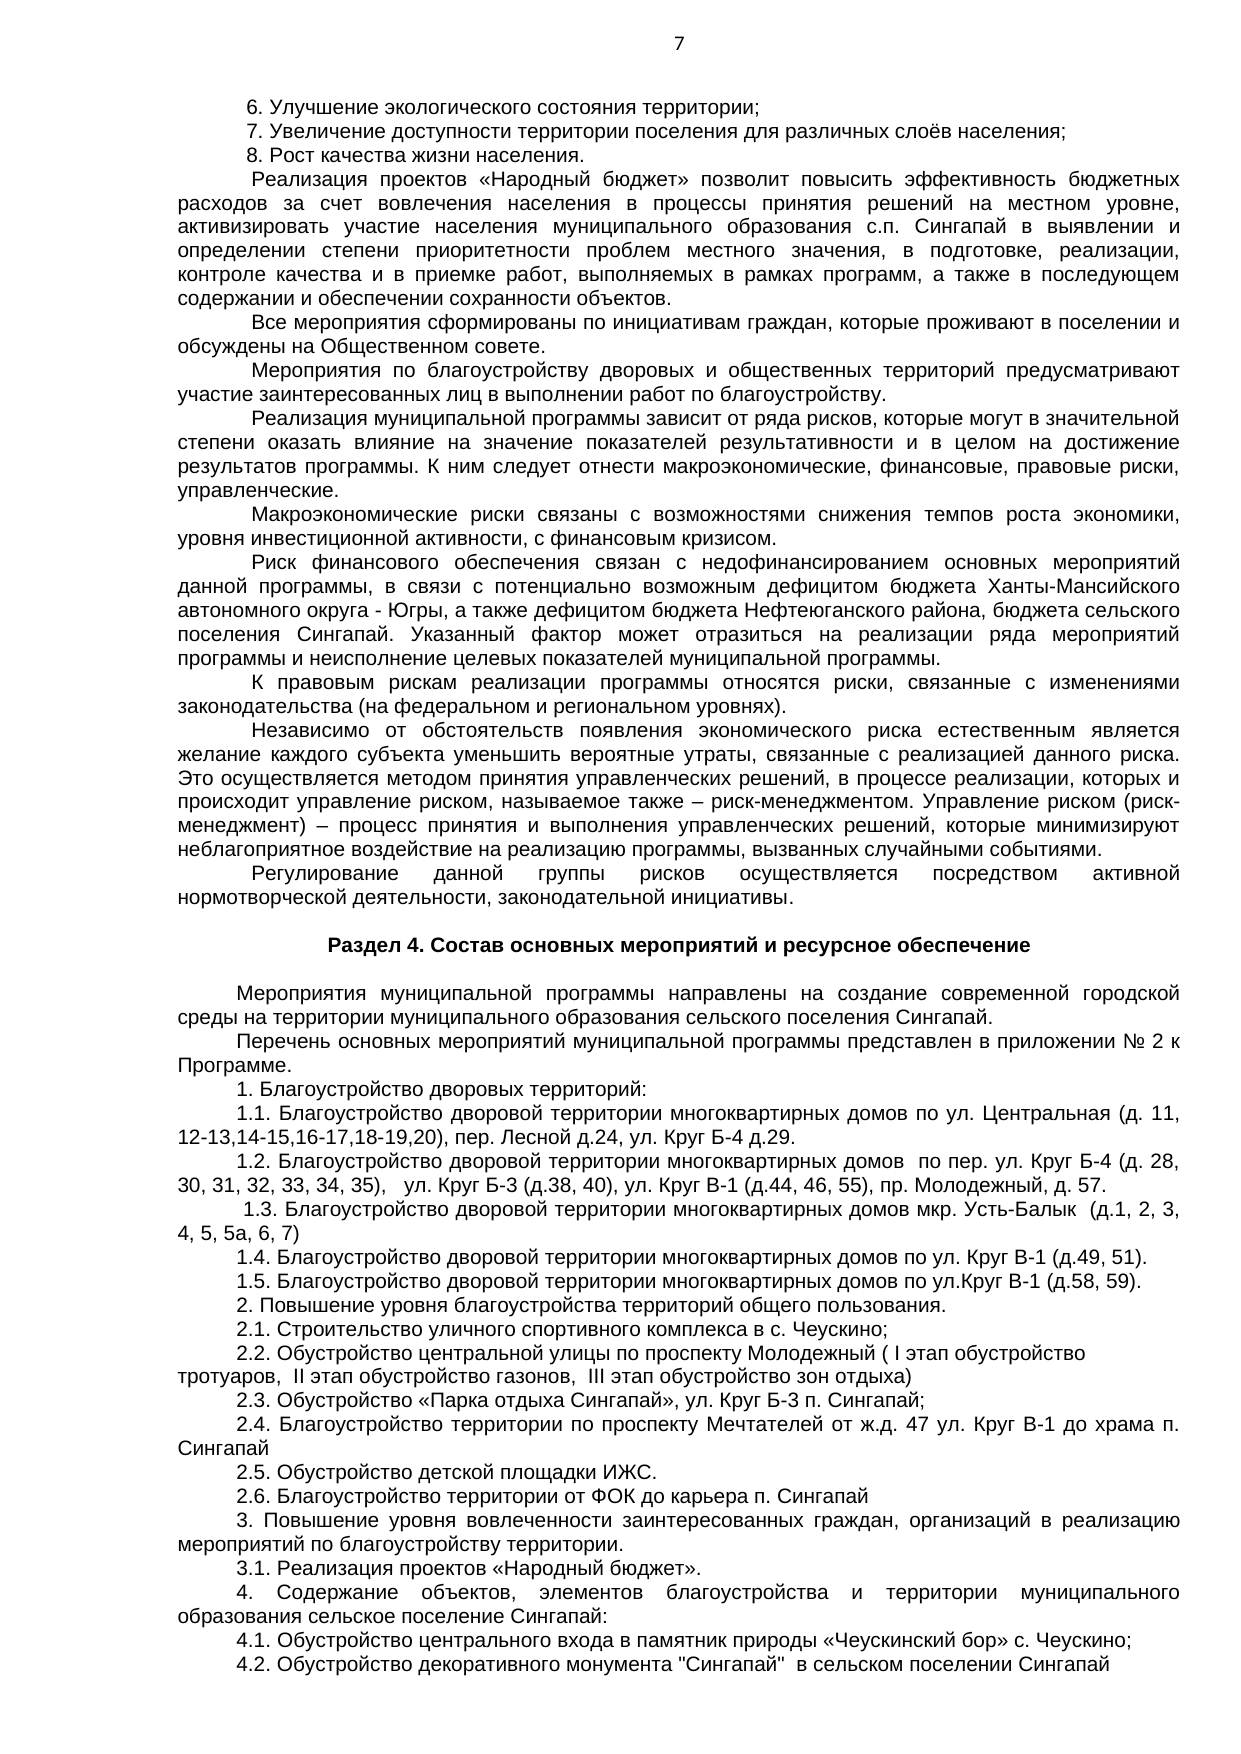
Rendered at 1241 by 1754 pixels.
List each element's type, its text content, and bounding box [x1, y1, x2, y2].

text 2.4. Благоустройство территории по проспекту Мечтателей от ж.д. 47 ул. Круг В-1 до храма п. Сингапай [177, 1412, 1181, 1460]
text Раздел 4. Состав основных мероприятий и ресурсное обеспечение [177, 933, 1181, 957]
text 3. Повышение уровня вовлеченности заинтересованных граждан, организаций в реализацию мероприятий по благоустройству территории. [177, 1508, 1181, 1556]
text Регулирование данной группы рисков осуществляется посредством активной нормотворческой деятельности, законодательной инициативы. [177, 861, 1181, 909]
text 1. Благоустройство дворовых территорий: [177, 1077, 1181, 1101]
text 1.5. Благоустройство дворовой территории многоквартирных домов по ул.Круг В-1 (д.58, 59). [177, 1268, 1181, 1292]
text 1.4. Благоустройство дворовой территории многоквартирных домов по ул. Круг В-1 (д.49, 51). [177, 1244, 1181, 1268]
text Мероприятия муниципальной программы направлены на создание современной городской среды на территории муниципального образования сельского поселения Сингапай. [177, 981, 1181, 1029]
text Реализация муниципальной программы зависит от ряда рисков, которые могут в значительной степени оказать влияние на значение показателей результативности и в целом на достижение результатов программы. К ним следует отнести макроэкономические, финансовые, правовые риски, управленческие. [177, 406, 1181, 502]
text Мероприятия по благоустройству дворовых и общественных территорий предусматривают участие заинтересованных лиц в выполнении работ по благоустройству. [177, 358, 1181, 406]
text 4.2. Обустройство декоративного монумента "Сингапай" в сельском поселении Сингапай [177, 1652, 1181, 1676]
text 7. Увеличение доступности территории поселения для различных слоёв населения; [177, 118, 1181, 142]
text Риск финансового обеспечения связан с недофинансированием основных мероприятий данной программы, в связи с потенциально возможным дефицитом бюджета Ханты-Мансийского автономного округа - Югры, а также дефицитом бюджета Нефтеюганского района, бюджета сельского поселения Сингапай. Указанный фактор может отразиться на реализации ряда мероприятий программы и неисполнение целевых показателей муниципальной программы. [177, 550, 1181, 669]
text 4.1. Обустройство центрального входа в памятник природы «Чеускинский бор» с. Чеускино; [177, 1628, 1181, 1652]
text 2.3. Обустройство «Парка отдыха Сингапай», ул. Круг Б-3 п. Сингапай; [177, 1388, 1181, 1412]
text Перечень основных мероприятий муниципальной программы представлен в приложении № 2 к Программе. [177, 1029, 1181, 1077]
text К правовым рискам реализации программы относятся риски, связанные с изменениями законодательства (на федеральном и региональном уровнях). [177, 669, 1181, 717]
text 1.3. Благоустройство дворовой территории многоквартирных домов мкр. Усть-Балык (д.1, 2, 3, 4, 5, 5а, 6, 7) [177, 1197, 1181, 1244]
text 3.1. Реализация проектов «Народный бюджет». [177, 1556, 1181, 1580]
text 2.1. Строительство уличного спортивного комплекса в с. Чеускино; [177, 1316, 1181, 1340]
text Макроэкономические риски связаны с возможностями снижения темпов роста экономики, уровня инвестиционной активности, с финансовым кризисом. [177, 502, 1181, 550]
text 6. Улучшение экологического состояния территории; [177, 94, 1181, 118]
text 2. Повышение уровня благоустройства территорий общего пользования. [177, 1292, 1181, 1316]
text 2.6. Благоустройство территории от ФОК до карьера п. Сингапай [177, 1484, 1181, 1508]
text Независимо от обстоятельств появления экономического риска естественным является желание каждого субъекта уменьшить вероятные утраты, связанные с реализацией данного риска. Это осуществляется методом принятия управленческих решений, в процессе реализации, которых и происходит управление риском, называемое также – риск-менеджментом. Управление риском (риск-менеджмент) – процесс принятия и выполнения управленческих решений, которые минимизируют неблагоприятное воздействие на реализацию программы, вызванных случайными событиями. [177, 717, 1181, 861]
text 1.1. Благоустройство дворовой территории многоквартирных домов по ул. Центральная (д. 11, 12-13,14-15,16-17,18-19,20), пер. Лесной д.24, ул. Круг Б-4 д.29. [177, 1101, 1181, 1149]
text Все мероприятия сформированы по инициативам граждан, которые проживают в поселении и обсуждены на Общественном совете. [177, 310, 1181, 358]
text 1.2. Благоустройство дворовой территории многоквартирных домов по пер. ул. Круг Б-4 (д. 28, 30, 31, 32, 33, 34, 35), ул. Круг Б-3 (д.38, 40), ул. Круг В-1 (д.44, 46, 55), пр. Молодежный, д. 57. [177, 1149, 1181, 1197]
text 8. Рост качества жизни населения. [177, 142, 1181, 166]
text 4. Содержание объектов, элементов благоустройства и территории муниципального образования сельское поселение Сингапай: [177, 1580, 1181, 1628]
text 2.5. Обустройство детской площадки ИЖС. [177, 1460, 1181, 1484]
text Реализация проектов «Народный бюджет» позволит повысить эффективность бюджетных расходов за счет вовлечения населения в процессы принятия решений на местном уровне, активизировать участие населения муниципального образования с.п. Сингапай в выявлении и определении степени приоритетности проблем местного значения, в подготовке, реализации, контроле качества и в приемке работ, выполняемых в рамках программ, а также в последующем содержании и обеспечении сохранности объектов. [177, 166, 1181, 310]
text 2.2. Обустройство центральной улицы по проспекту Молодежный ( I этап обустройство тротуаров, II этап обустройство газонов, III этап обустройство зон отдыха) [177, 1340, 1181, 1388]
